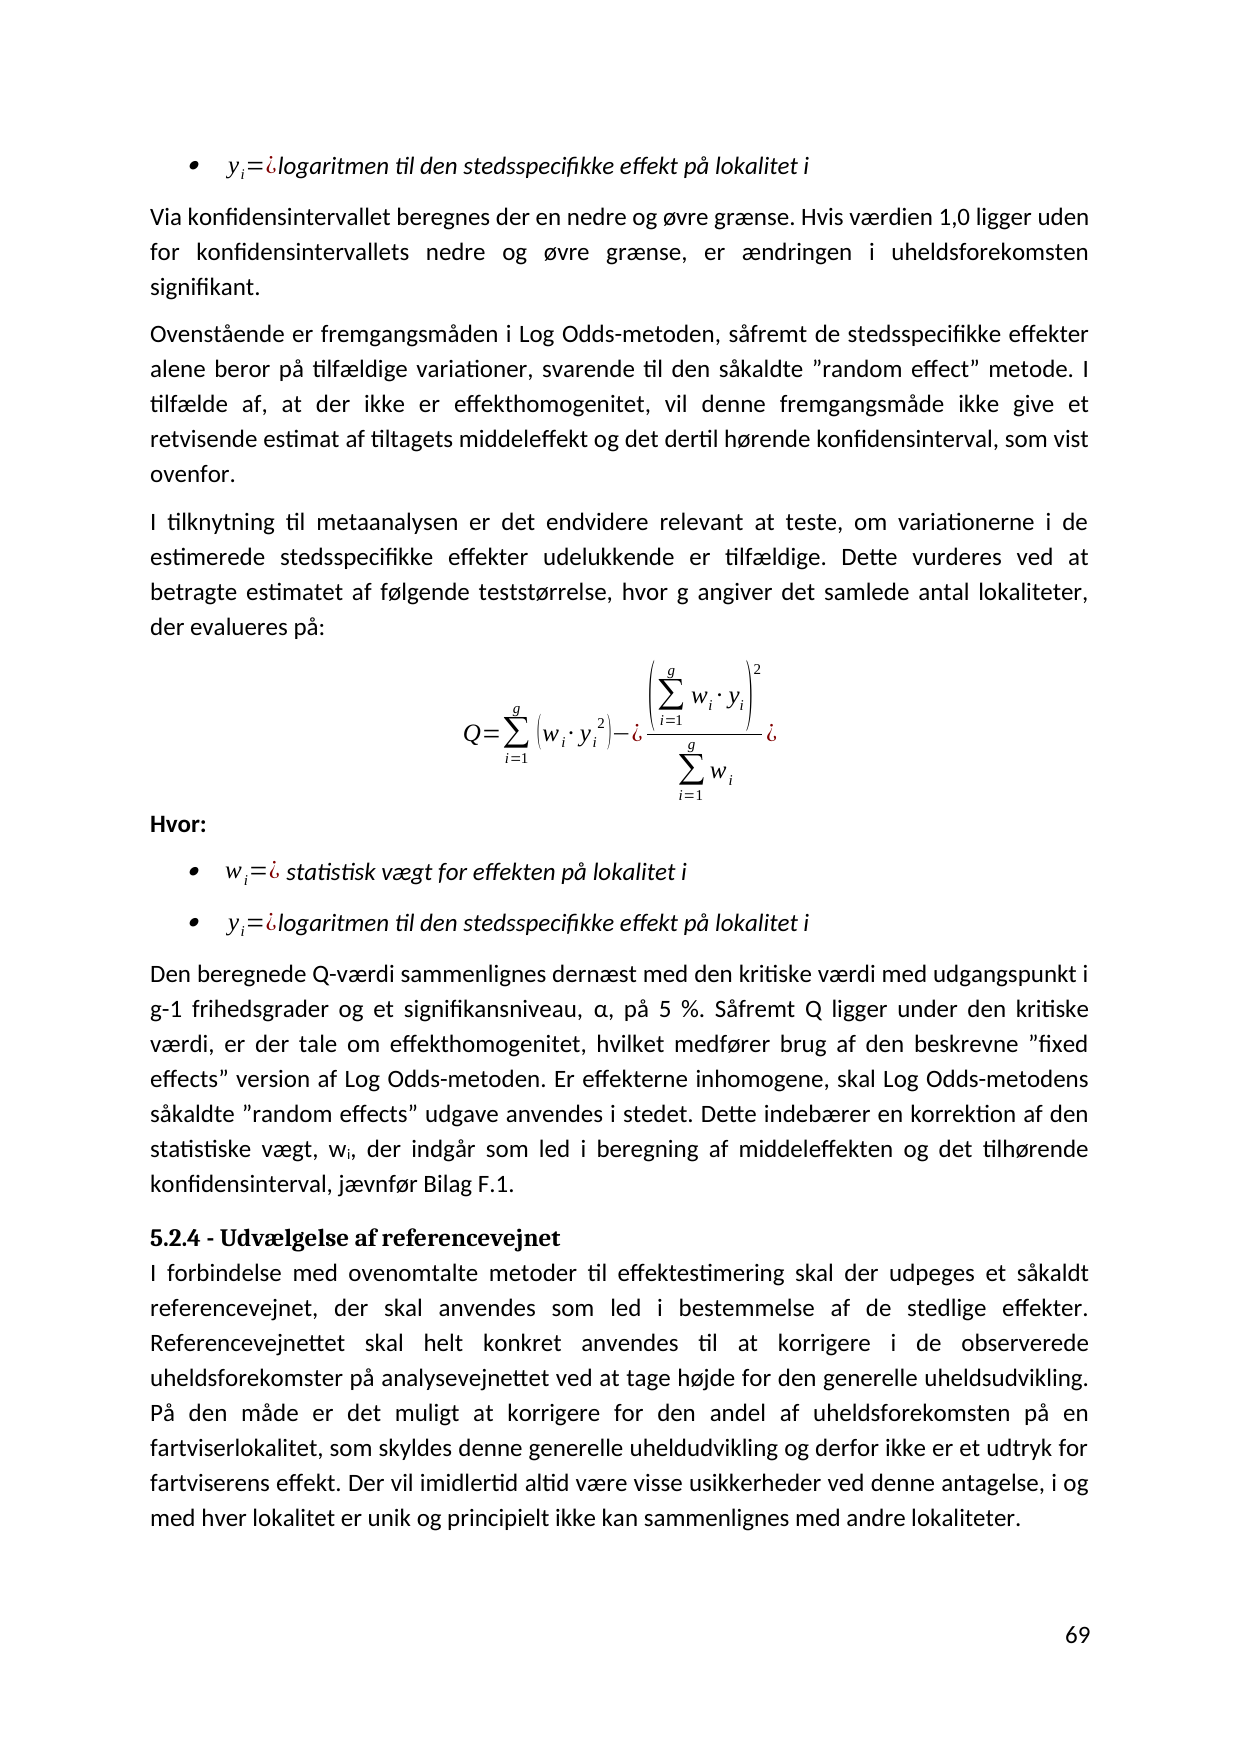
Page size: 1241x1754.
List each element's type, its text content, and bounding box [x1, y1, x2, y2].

text Hvor: [150, 808, 1090, 839]
text I forbindelse med ovenomtalte metoder til effektestimering skal der udpeges et såkaldt referencevejnet, der skal anvendes som led i bestemmelse af de stedlige effekter. Referencevejnettet skal helt konkret anvendes til at korrigere i de observerede uheldsforekomster på analysevejnettet ved at tage højde for den generelle uheldsudvikling. På den måde er det muligt at korrigere for den andel af uheldsforekomsten på en fartviserlokalitet, som skyldes denne generelle uheldudvikling og derfor ikke er et udtryk for fartviserens effekt. Der vil imidlertid altid være visse usikkerheder ved denne antagelse, i og med hver lokalitet er unik og principielt ikke kan sammenlignes med andre lokaliteter. [150, 1257, 1090, 1532]
list logaritmen til den stedsspecifikke effekt på lokalitet i [187, 907, 1090, 941]
text Ovenstående er fremgangsmåden i Log Odds-metoden, såfremt de stedsspecifikke effekter alene beror på tilfældige variationer, svarende til den såkaldte ”random effect” metode. I tilfælde af, at der ikke er effekthomogenitet, vil denne fremgangsmåde ikke give et retvisende estimat af tiltagets middeleffekt og det dertil hørende konfidensinterval, som vist ovenfor. [150, 318, 1090, 489]
text Den beregnede Q-værdi sammenlignes dernæst med den kritiske værdi med udgangspunkt i g-1 frihedsgrader og et signifikansniveau, α, på 5 %. Såfremt Q ligger under den kritiske værdi, er der tale om effekthomogenitet, hvilket medfører brug af den beskrevne ”fixed effects” version af Log Odds-metoden. Er effekterne inhomogene, skal Log Odds-metodens såkaldte ”random effects” udgave anvendes i stedet. Dette indebærer en korrektion af den statistiske vægt, wi, der indgår som led i beregning af middeleffekten og det tilhørende konfidensinterval, jævnfør Bilag F.1. [150, 958, 1090, 1198]
list statistisk vægt for effekten på lokalitet i [187, 856, 1090, 890]
text I tilknytning til metaanalysen er det endvidere relevant at teste, om variationerne i de estimerede stedsspecifikke effekter udelukkende er tilfældige. Dette vurderes ved at betragte estimatet af følgende teststørrelse, hvor g angiver det samlede antal lokaliteter, der evalueres på: [150, 506, 1090, 642]
subtitle 5.2.4 - Udvælgelse af referencevejnet [150, 1224, 1090, 1252]
list logaritmen til den stedsspecifikke effekt på lokalitet i [187, 150, 1090, 184]
text Via konfidensintervallet beregnes der en nedre og øvre grænse. Hvis værdien 1,0 ligger uden for konfidensintervallets nedre og øvre grænse, er ændringen i uheldsforekomsten signifikant. [150, 201, 1090, 302]
